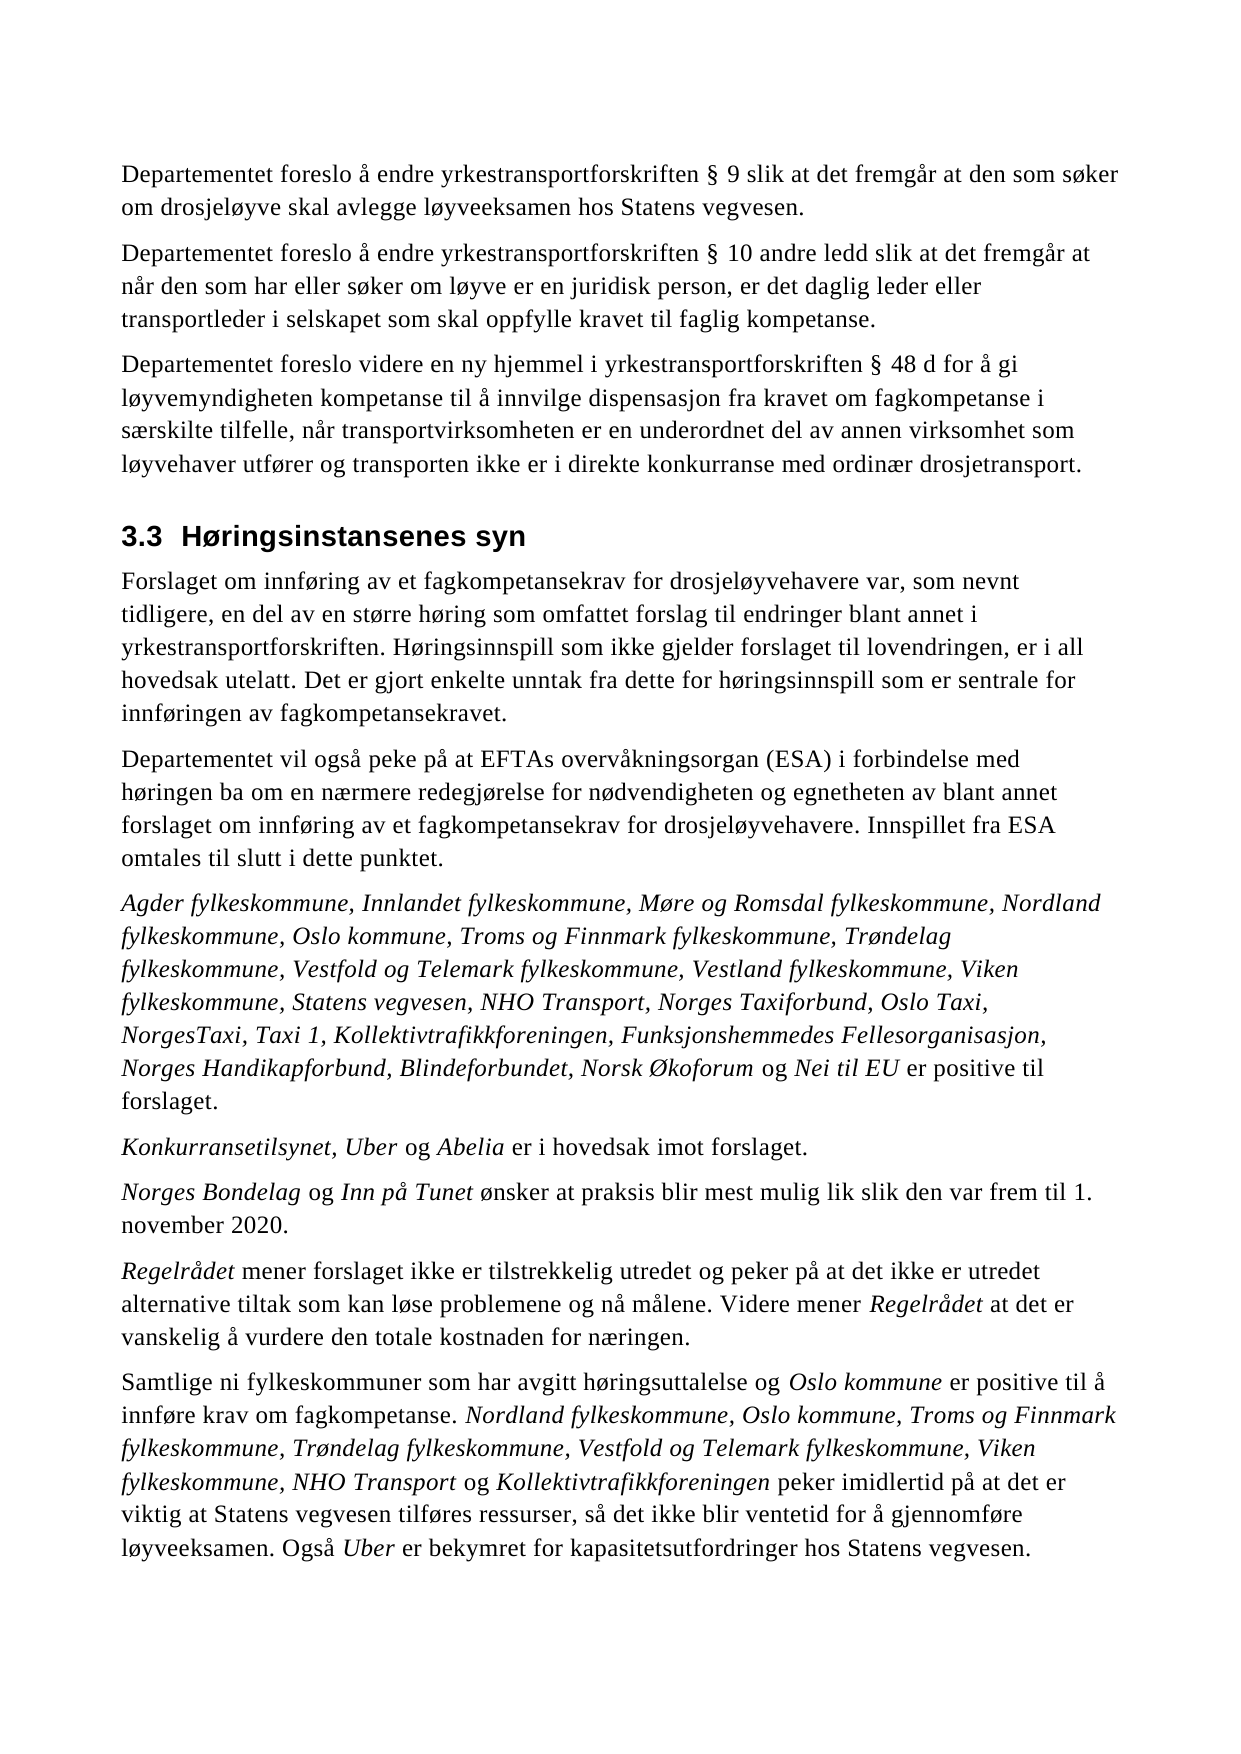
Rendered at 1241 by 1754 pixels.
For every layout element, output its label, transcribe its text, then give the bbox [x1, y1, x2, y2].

text Departementet foreslo videre en ny hjemmel i yrkestransportforskriften § 48 d for å gi løyvemyndigheten kompetanse til å innvilge dispensasjon fra kravet om fagkompetanse i særskilte tilfelle, når transportvirksomheten er en underordnet del av annen virksomhet som løyvehaver utfører og transporten ikke er i direkte konkurranse med ordinær drosjetransport. [121, 349, 1119, 477]
text Departementet foreslo å endre yrkestransportforskriften § 10 andre ledd slik at det fremgår at når den som har eller søker om løyve er en juridisk person, er det daglig leder eller transportleder i selskapet som skal oppfylle kravet til faglig kompetanse. [121, 238, 1119, 333]
text Departementet vil også peke på at EFTAs overvåkningsorgan (ESA) i forbindelse med høringen ba om en nærmere redegjørelse for nødvendigheten og egnetheten av blant annet forslaget om innføring av et fagkompetansekrav for drosjeløyvehavere. Innspillet fra ESA omtales til slutt i dette punktet. [121, 744, 1119, 871]
text Regelrådet mener forslaget ikke er tilstrekkelig utredet og peker på at det ikke er utredet alternative tiltak som kan løse problemene og nå målene. Videre mener Regelrådet at det er vanskelig å vurdere den totale kostnaden for næringen. [121, 1256, 1119, 1351]
text Samtlige ni fylkeskommuner som har avgitt høringsuttalelse og Oslo kommune er positive til å innføre krav om fagkompetanse. Nordland fylkeskommune, Oslo kommune, Troms og Finnmark fylkeskommune, Trøndelag fylkeskommune, Vestfold og Telemark fylkeskommune, Viken fylkeskommune, NHO Transport og Kollektivtrafikkforeningen peker imidlertid på at det er viktig at Statens vegvesen tilføres ressurser, så det ikke blir ventetid for å gjennomføre løyveeksamen. Også Uber er bekymret for kapasitetsutfordringer hos Statens vegvesen. [121, 1367, 1119, 1561]
text Departementet foreslo å endre yrkestransportforskriften § 9 slik at det fremgår at den som søker om drosjeløyve skal avlegge løyveeksamen hos Statens vegvesen. [121, 159, 1119, 221]
text Forslaget om innføring av et fagkompetansekrav for drosjeløyvehavere var, som nevnt tidligere, en del av en større høring som omfattet forslag til endringer blant annet i yrkestransportforskriften. Høringsinnspill som ikke gjelder forslaget til lovendringen, er i all hovedsak utelatt. Det er gjort enkelte unntak fra dette for høringsinnspill som er sentrale for innføringen av fagkompetansekravet. [121, 566, 1119, 727]
text Konkurransetilsynet, Uber og Abelia er i hovedsak imot forslaget. [121, 1132, 1119, 1161]
text Norges Bondelag og Inn på Tunet ønsker at praksis blir mest mulig lik slik den var frem til 1. november 2020. [121, 1177, 1119, 1239]
text Agder fylkeskommune, Innlandet fylkeskommune, Møre og Romsdal fylkeskommune, Nordland fylkeskommune, Oslo kommune, Troms og Finnmark fylkeskommune, Trøndelag fylkeskommune, Vestfold og Telemark fylkeskommune, Vestland fylkeskommune, Viken fylkeskommune, Statens vegvesen, NHO Transport, Norges Taxiforbund, Oslo Taxi, NorgesTaxi, Taxi 1, Kollektivtrafikkforeningen, Funksjonshemmedes Fellesorganisasjon, Norges Handikapforbund, Blindeforbundet, Norsk Økoforum og Nei til EU er positive til forslaget. [121, 888, 1119, 1115]
subtitle Høringsinstansenes syn [121, 519, 1119, 553]
